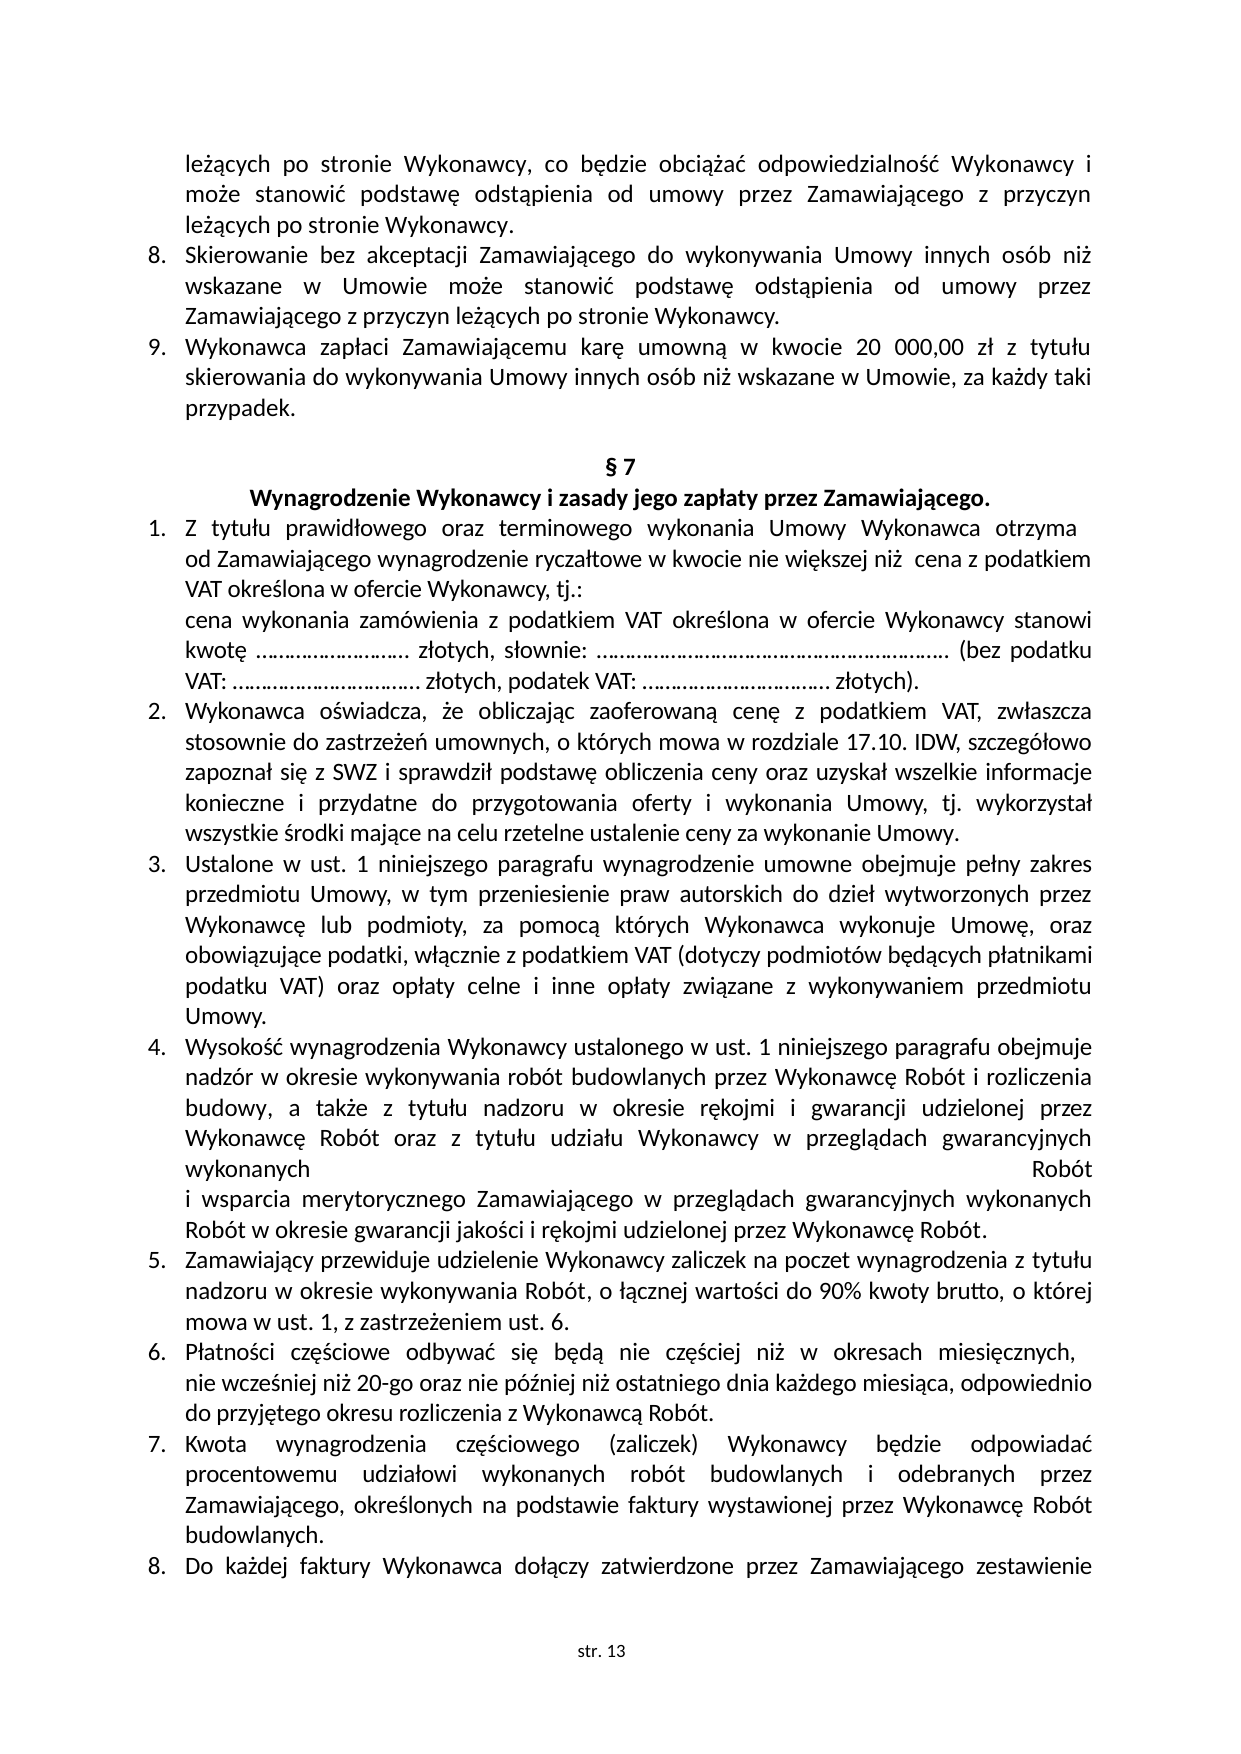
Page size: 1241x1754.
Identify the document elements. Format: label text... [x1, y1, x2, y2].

list Wykonawca zapłaci Zamawiającemu karę umowną w kwocie 20 000,00 zł z tytułu skierowania do wykonywania Umowy innych osób niż wskazane w Umowie, za każdy taki przypadek. [148, 331, 1092, 451]
list Z tytułu prawidłowego oraz terminowego wykonania Umowy Wykonawca otrzyma od Zamawiającego wynagrodzenie ryczałtowe w kwocie nie większej niż cena z podatkiem VAT określona w ofercie Wykonawcy, tj.: [148, 512, 1092, 604]
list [148, 1550, 1092, 1580]
text § 7 [148, 451, 1092, 482]
text cena wykonania zamówienia z podatkiem VAT określona w ofercie Wykonawcy stanowi kwotę ……………………… złotych, słownie: …………………………………………………….. (bez podatku VAT: …………………………… złotych, podatek VAT: …………………………… złotych). [185, 604, 1092, 695]
list Kwota wynagrodzenia częściowego (zaliczek) Wykonawcy będzie odpowiadać procentowemu udziałowi wykonanych robót budowlanych i odebranych przez Zamawiającego, określonych na podstawie faktury wystawionej przez Wykonawcę Robót budowlanych. [148, 1428, 1092, 1550]
list Zamawiający przewiduje udzielenie Wykonawcy zaliczek na poczet wynagrodzenia z tytułu nadzoru w okresie wykonywania Robót, o łącznej wartości do 90% kwoty brutto, o której mowa w ust. 1, z zastrzeżeniem ust. 6. [148, 1245, 1092, 1336]
list Płatności częściowe odbywać się będą nie częściej niż w okresach miesięcznych, nie wcześniej niż 20-go oraz nie później niż ostatniego dnia każdego miesiąca, odpowiednio do przyjętego okresu rozliczenia z Wykonawcą Robót. [148, 1336, 1092, 1428]
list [148, 148, 1092, 239]
list Skierowanie bez akceptacji Zamawiającego do wykonywania Umowy innych osób niż wskazane w Umowie może stanowić podstawę odstąpienia od umowy przez Zamawiającego z przyczyn leżących po stronie Wykonawcy. [148, 239, 1092, 331]
list Wysokość wynagrodzenia Wykonawcy ustalonego w ust. 1 niniejszego paragrafu obejmuje nadzór w okresie wykonywania robót budowlanych przez Wykonawcę Robót i rozliczenia budowy, a także z tytułu nadzoru w okresie rękojmi i gwarancji udzielonej przez Wykonawcę Robót oraz z tytułu udziału Wykonawcy w przeglądach gwarancyjnych wykonanych Robót i wsparcia merytorycznego Zamawiającego w przeglądach gwarancyjnych wykonanych Robót w okresie gwarancji jakości i rękojmi udzielonej przez Wykonawcę Robót. [148, 1031, 1092, 1245]
subtitle Wynagrodzenie Wykonawcy i zasady jego zapłaty przez Zamawiającego. [148, 482, 1092, 512]
list Wykonawca oświadcza, że obliczając zaoferowaną cenę z podatkiem VAT, zwłaszcza stosownie do zastrzeżeń umownych, o których mowa w rozdziale 17.10. IDW, szczegółowo zapoznał się z SWZ i sprawdził podstawę obliczenia ceny oraz uzyskał wszelkie informacje konieczne i przydatne do przygotowania oferty i wykonania Umowy, tj. wykorzystał wszystkie środki mające na celu rzetelne ustalenie ceny za wykonanie Umowy. [148, 695, 1092, 848]
list Ustalone w ust. 1 niniejszego paragrafu wynagrodzenie umowne obejmuje pełny zakres przedmiotu Umowy, w tym przeniesienie praw autorskich do dzieł wytworzonych przez Wykonawcę lub podmioty, za pomocą których Wykonawca wykonuje Umowę, oraz obowiązujące podatki, włącznie z podatkiem VAT (dotyczy podmiotów będących płatnikami podatku VAT) oraz opłaty celne i inne opłaty związane z wykonywaniem przedmiotu Umowy. [148, 848, 1092, 1031]
